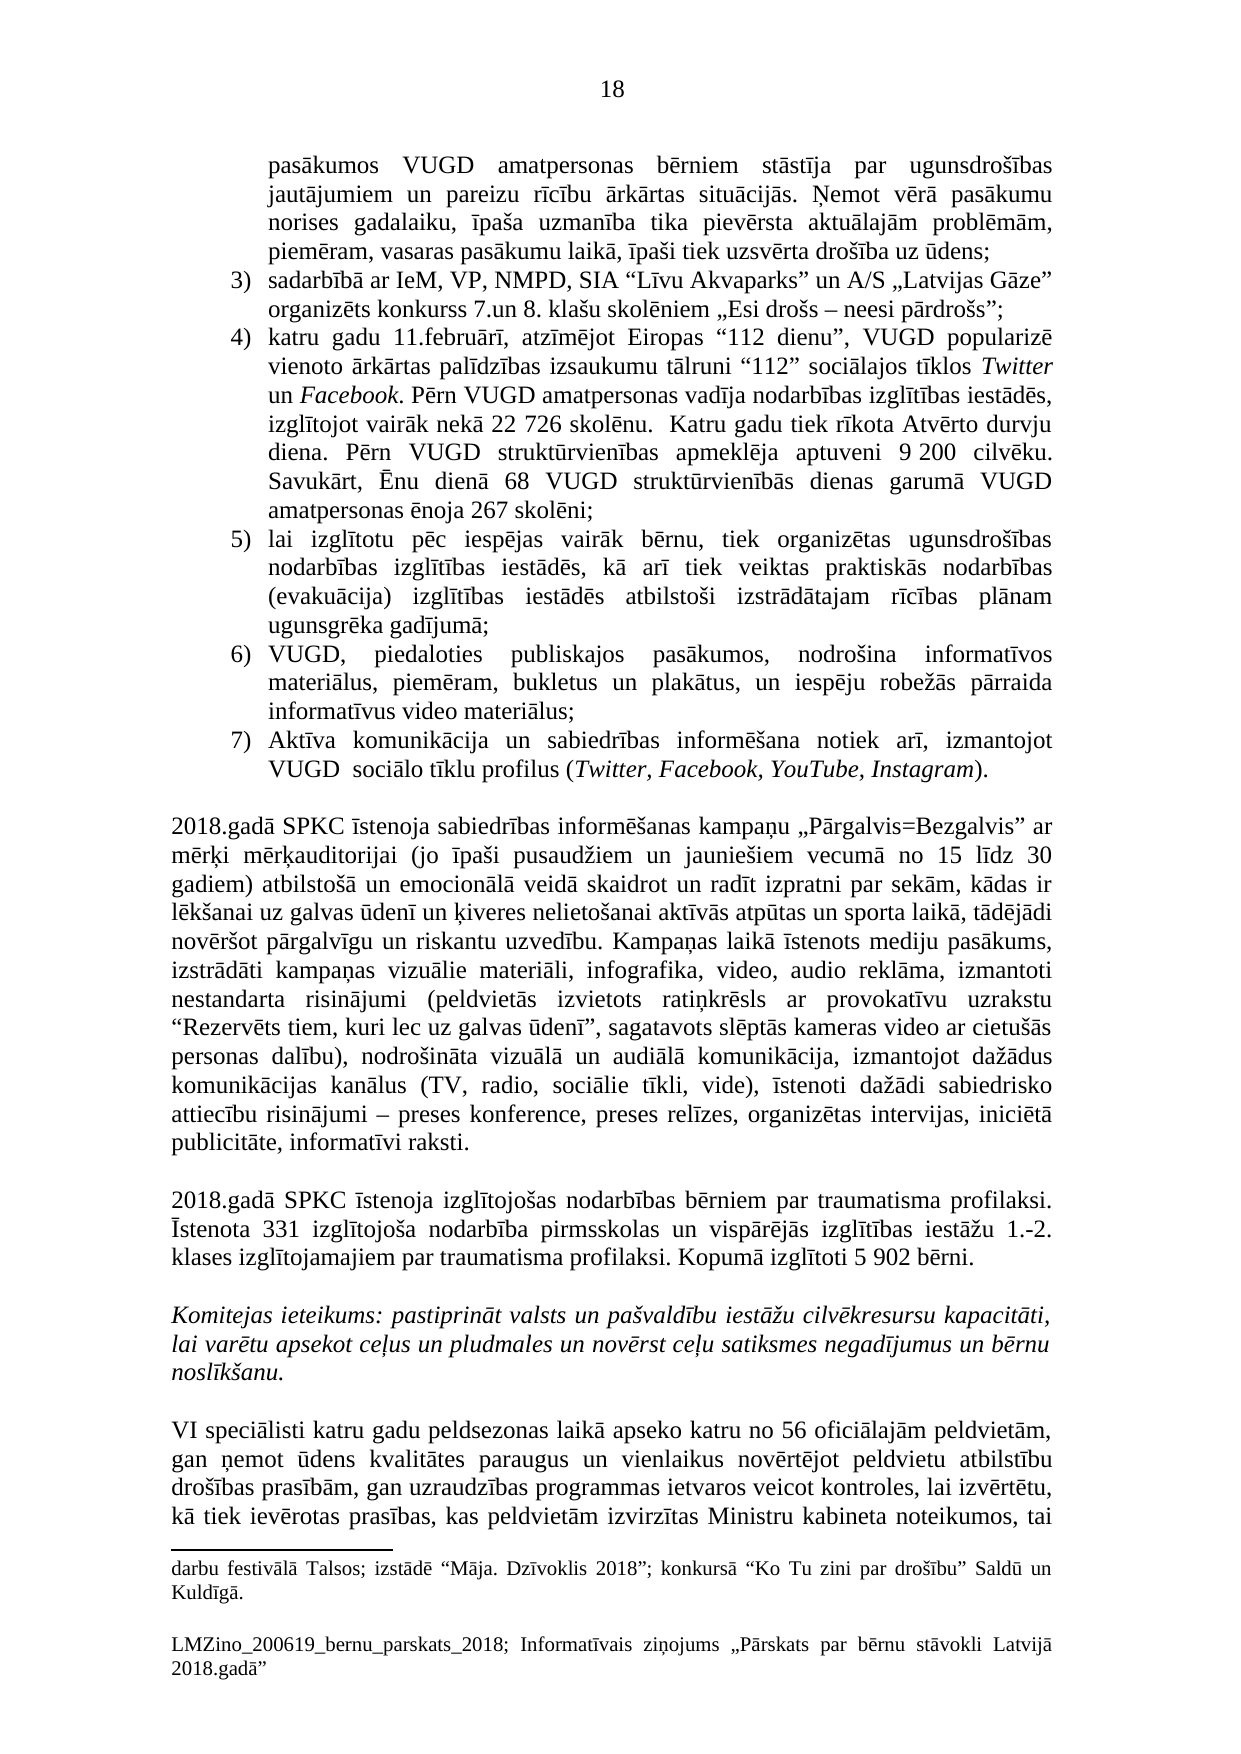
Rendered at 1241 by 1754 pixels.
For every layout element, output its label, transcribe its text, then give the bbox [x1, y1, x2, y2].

list sadarbībā ar IeM, VP, NMPD, SIA “Līvu Akvaparks” un A/S „Latvijas Gāze” organizēts konkurss 7.un 8. klašu skolēniem „Esi drošs – neesi pārdrošs”; [230, 265, 1053, 322]
text 2018.gadā SPKC īstenoja izglītojošas nodarbības bērniem par traumatisma profilaksi. Īstenota 331 izglītojoša nodarbība pirmsskolas un vispārējās izglītības iestāžu 1.-2. klases izglītojamajiem par traumatisma profilaksi. Kopumā izglītoti 5 902 bērni. [171, 1185, 1053, 1271]
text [171, 1415, 1053, 1530]
text 2018.gadā SPKC īstenoja sabiedrības informēšanas kampaņu „Pārgalvis=Bezgalvis” ar mērķi mērķauditorijai (jo īpaši pusaudžiem un jauniešiem vecumā no 15 līdz 30 gadiem) atbilstošā un emocionālā veidā skaidrot un radīt izpratni par sekām, kādas ir lēkšanai uz galvas ūdenī un ķiveres nelietošanai aktīvās atpūtas un sporta laikā, tādējādi novēršot pārgalvīgu un riskantu uzvedību. Kampaņas laikā īstenots mediju pasākums, izstrādāti kampaņas vizuālie materiāli, infografika, video, audio reklāma, izmantoti nestandarta risinājumi (peldvietās izvietots ratiņkrēsls ar provokatīvu uzrakstu “Rezervēts tiem, kuri lec uz galvas ūdenī”, sagatavots slēptās kameras video ar cietušās personas dalību), nodrošināta vizuālā un audiālā komunikācija, izmantojot dažādus komunikācijas kanālus (TV, radio, sociālie tīkli, vide), īstenoti dažādi sabiedrisko attiecību risinājumi – preses konference, preses relīzes, organizētas intervijas, iniciētā publicitāte, informatīvi raksti. [171, 811, 1053, 1156]
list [230, 150, 1053, 265]
list lai izglītotu pēc iespējas vairāk bērnu, tiek organizētas ugunsdrošības nodarbības izglītības iestādēs, kā arī tiek veiktas praktiskās nodarbības (evakuācija) izglītības iestādēs atbilstoši izstrādātajam rīcības plānam ugunsgrēka gadījumā; [230, 524, 1053, 639]
text Komitejas ieteikums: pastiprināt valsts un pašvaldību iestāžu cilvēkresursu kapacitāti, lai varētu apsekot ceļus un pludmales un novērst ceļu satiksmes negadījumus un bērnu noslīkšanu. [171, 1300, 1053, 1386]
list Aktīva komunikācija un sabiedrības informēšana notiek arī, izmantojot VUGD sociālo tīklu profilus (Twitter, Facebook, YouTube, Instagram). [230, 725, 1053, 782]
list katru gadu 11.februārī, atzīmējot Eiropas “112 dienu”, VUGD popularizē vienoto ārkārtas palīdzības izsaukumu tālruni “112” sociālajos tīklos Twitter un Facebook. Pērn VUGD amatpersonas vadīja nodarbības izglītības iestādēs, izglītojot vairāk nekā 22 726 skolēnu. Katru gadu tiek rīkota Atvērto durvju diena. Pērn VUGD struktūrvienības apmeklēja aptuveni 9 200 cilvēku. Savukārt, Ēnu dienā 68 VUGD struktūrvienībās dienas garumā VUGD amatpersonas ēnoja 267 skolēni; [230, 322, 1053, 524]
list VUGD, piedaloties publiskajos pasākumos, nodrošina informatīvos materiālus, piemēram, bukletus un plakātus, un iespēju robežās pārraida informatīvus video materiālus; [230, 639, 1053, 725]
